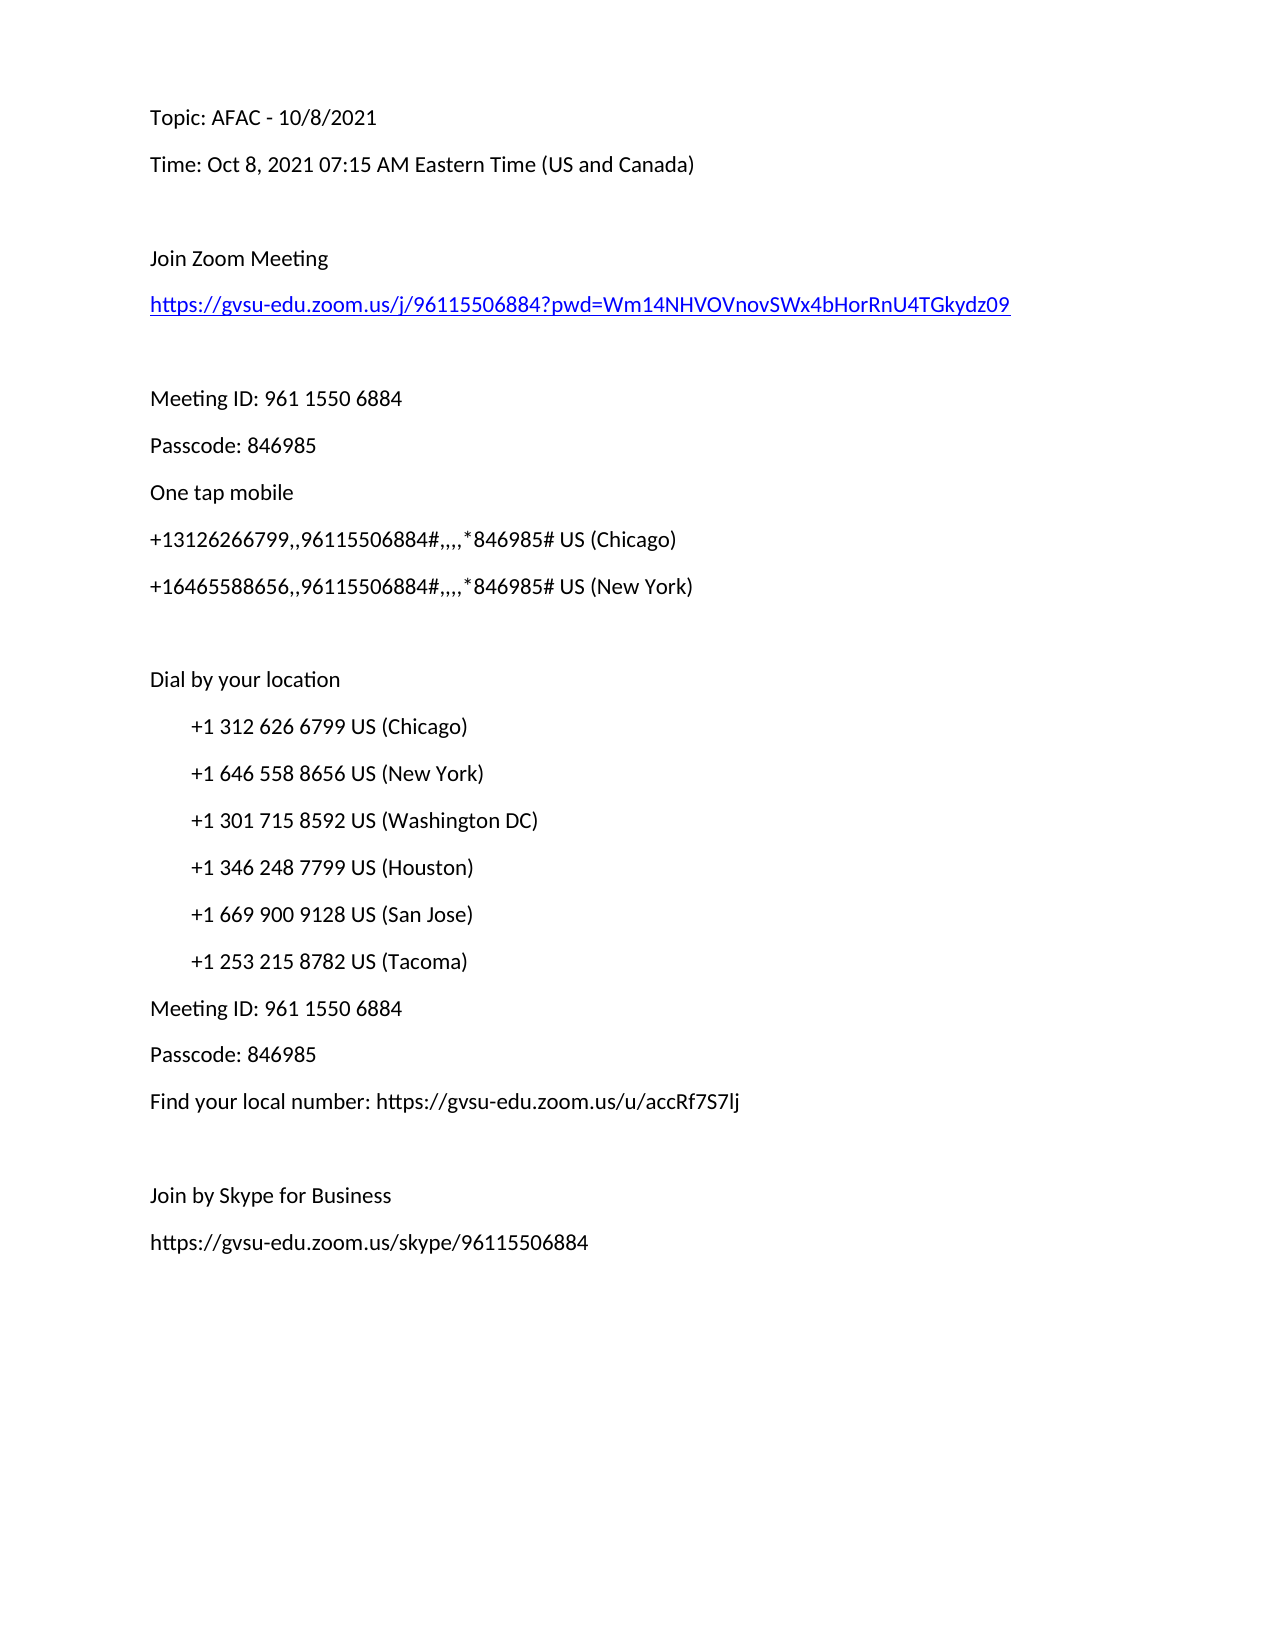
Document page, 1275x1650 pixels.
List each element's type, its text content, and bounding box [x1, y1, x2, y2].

text +1 312 626 6799 US (Chicago) [150, 712, 1125, 740]
text +1 346 248 7799 US (Houston) [150, 853, 1125, 881]
text Topic: AFAC - 10/8/2021 [150, 103, 1125, 131]
text +13126266799,,96115506884#,,,,*846985# US (Chicago) [150, 525, 1125, 553]
text +1 646 558 8656 US (New York) [150, 759, 1125, 787]
text +1 253 215 8782 US (Tacoma) [150, 947, 1125, 975]
text Passcode: 846985 [150, 1041, 1125, 1068]
text Join Zoom Meeting [150, 244, 1125, 272]
text Dial by your location [150, 666, 1125, 693]
text +16465588656,,96115506884#,,,,*846985# US (New York) [150, 572, 1125, 600]
text Passcode: 846985 [150, 431, 1125, 459]
text Meeting ID: 961 1550 6884 [150, 994, 1125, 1022]
text Join by Skype for Business [150, 1181, 1125, 1209]
text Meeting ID: 961 1550 6884 [150, 384, 1125, 412]
text +1 669 900 9128 US (San Jose) [150, 900, 1125, 928]
text Time: Oct 8, 2021 07:15 AM Eastern Time (US and Canada) [150, 150, 1125, 178]
text Find your local number: https://gvsu-edu.zoom.us/u/accRf7S7lj [150, 1087, 1125, 1115]
text https://gvsu-edu.zoom.us/j/96115506884?pwd=Wm14NHVOVnovSWx4bHorRnU4TGkydz09 [150, 291, 1125, 318]
text https://gvsu-edu.zoom.us/skype/96115506884 [150, 1228, 1125, 1256]
text +1 301 715 8592 US (Washington DC) [150, 806, 1125, 834]
text One tap mobile [150, 478, 1125, 506]
